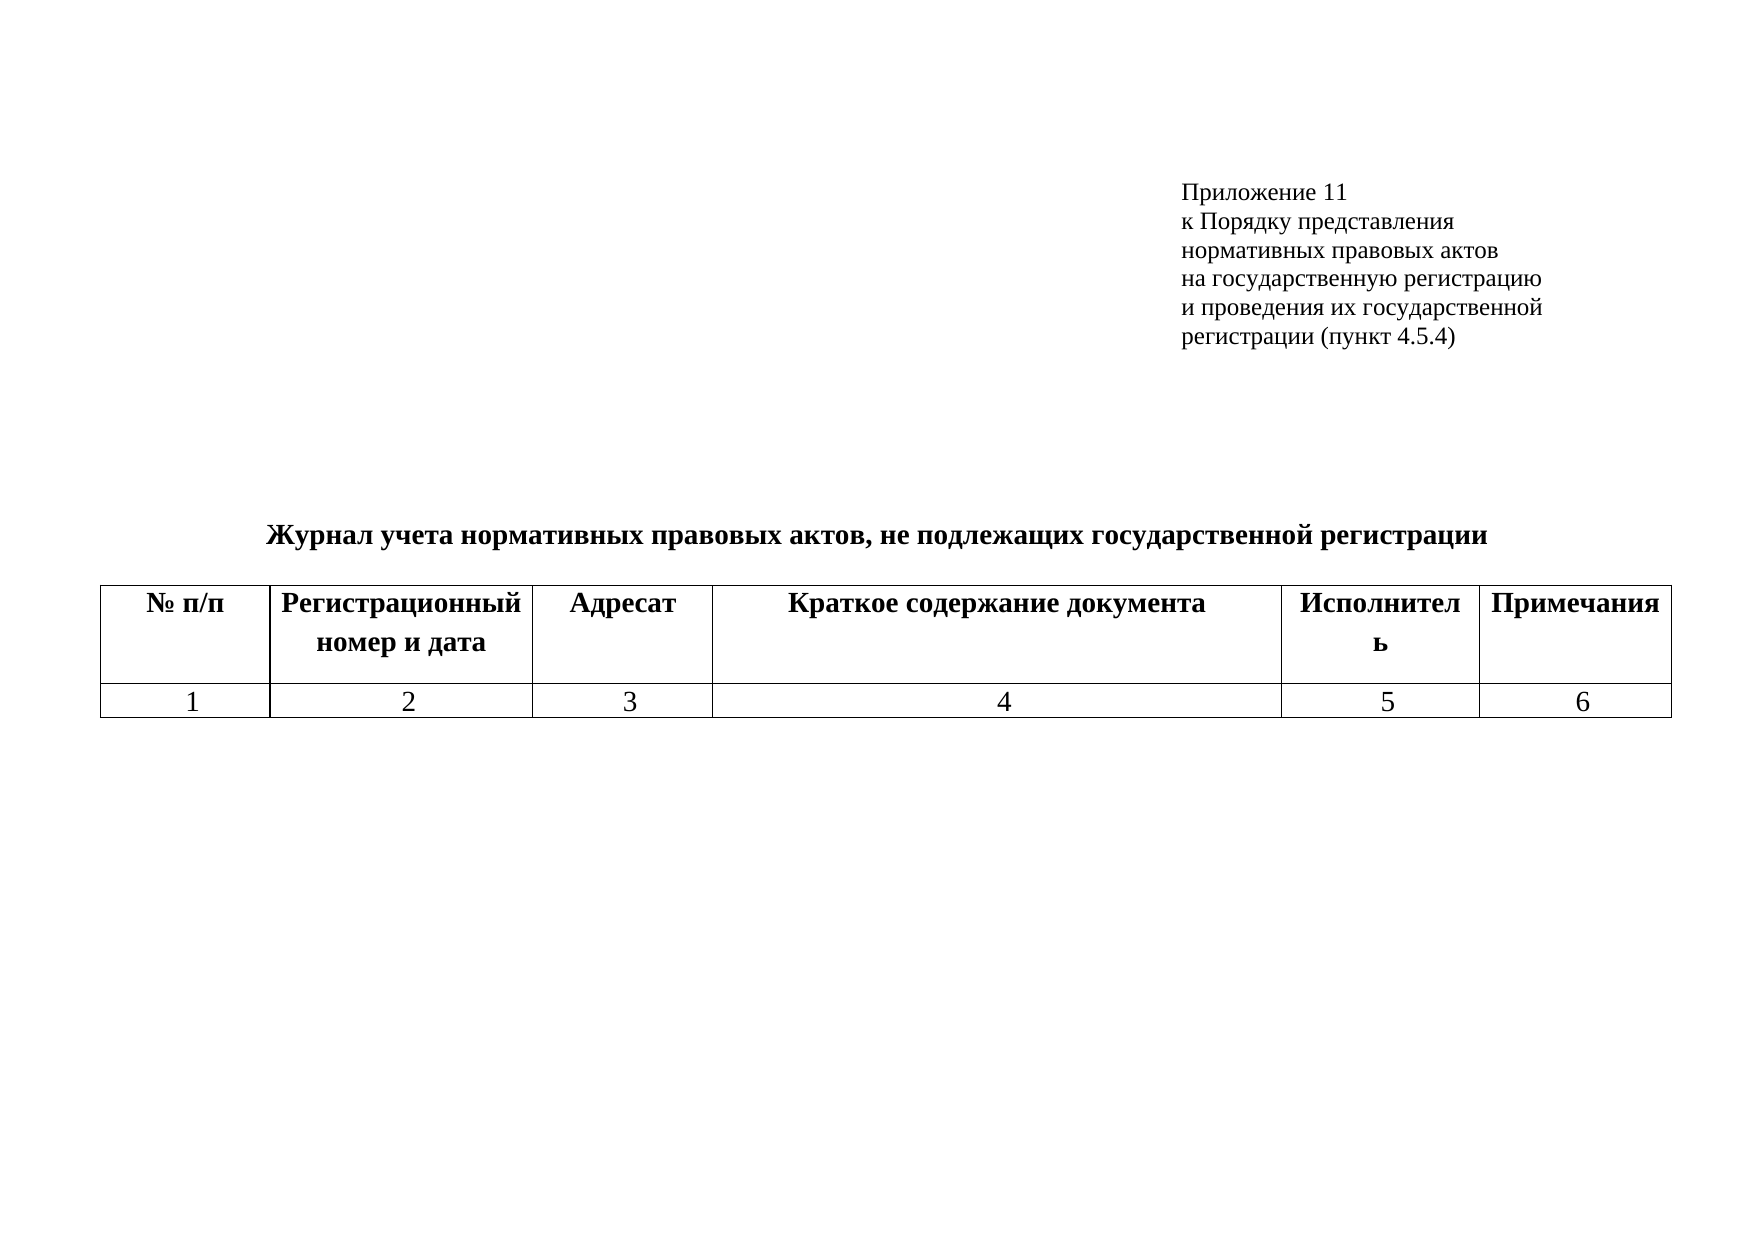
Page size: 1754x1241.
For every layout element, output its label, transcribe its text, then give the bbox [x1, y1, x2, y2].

text на государственную регистрацию [561, 263, 1636, 292]
table_cell [713, 684, 1281, 717]
table_header Примечания [1480, 586, 1671, 683]
table_cell [1480, 684, 1671, 717]
table_header Исполнитель [1282, 586, 1479, 683]
text Журнал учета нормативных правовых актов, не подлежащих государственной регистрации [118, 517, 1636, 551]
table_header Краткое содержание документа [713, 586, 1281, 683]
table_cell [1282, 684, 1479, 717]
table_header Адресат [533, 586, 712, 683]
table_header Регистрационный номер и дата [271, 586, 532, 683]
text к Порядку представления [561, 206, 1636, 235]
table_cell [271, 684, 532, 717]
text регистрации (пункт 4.5.4) [561, 321, 1636, 350]
text нормативных правовых актов [561, 235, 1636, 263]
table_cell [533, 684, 712, 717]
table_header № п/п [101, 586, 269, 683]
text Приложение 11 [561, 177, 1636, 206]
text и проведения их государственной [561, 292, 1636, 321]
table_cell [101, 684, 269, 717]
